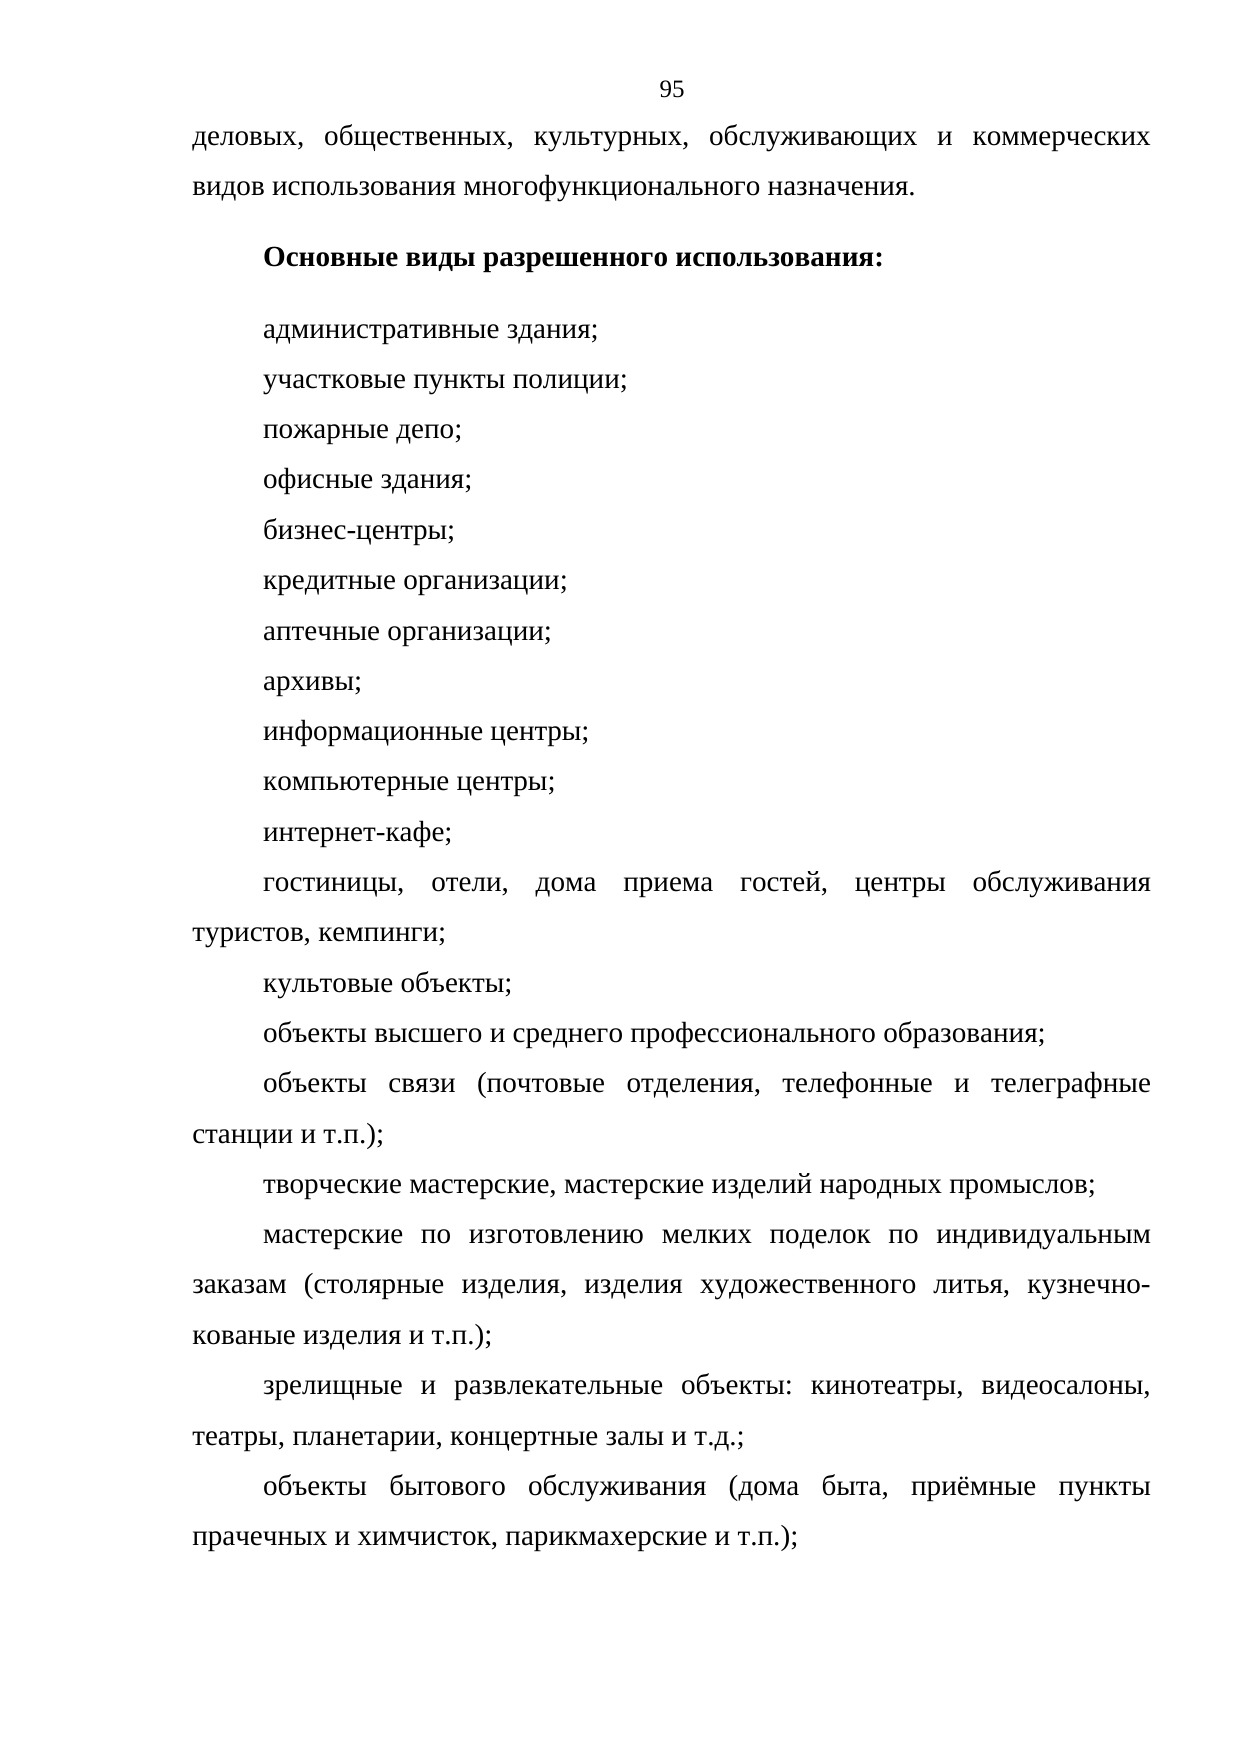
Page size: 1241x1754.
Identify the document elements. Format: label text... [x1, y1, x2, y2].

text кредитные организации; [192, 562, 1152, 596]
text объекты связи (почтовые отделения, телефонные и телеграфные станции и т.п.); [192, 1065, 1152, 1149]
text аптечные организации; [192, 613, 1152, 646]
text бизнес-центры; [192, 512, 1152, 546]
text гостиницы, отели, дома приема гостей, центры обслуживания туристов, кемпинги; [192, 864, 1152, 948]
text культовые объекты; [192, 965, 1152, 998]
text объекты высшего и среднего профессионального образования; [192, 1015, 1152, 1049]
text офисные здания; [192, 462, 1152, 495]
text творческие мастерские, мастерские изделий народных промыслов; [192, 1166, 1152, 1199]
text административные здания; [192, 311, 1152, 344]
text Основные виды разрешенного использования: [192, 239, 1152, 273]
text зрелищные и развлекательные объекты: кинотеатры, видеосалоны, театры, планетарии, концертные залы и т.д.; [192, 1367, 1152, 1451]
text компьютерные центры; [192, 763, 1152, 797]
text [192, 118, 1152, 202]
text участковые пункты полиции; [192, 361, 1152, 394]
text мастерские по изготовлению мелких поделок по индивидуальным заказам (столярные изделия, изделия художественного литья, кузнечно-кованые изделия и т.п.); [192, 1216, 1152, 1351]
text объекты бытового обслуживания (дома быта, приёмные пункты прачечных и химчисток, парикмахерские и т.п.); [192, 1468, 1152, 1552]
text информационные центры; [192, 713, 1152, 747]
text интернет-кафе; [192, 814, 1152, 847]
text архивы; [192, 663, 1152, 696]
text пожарные депо; [192, 411, 1152, 445]
